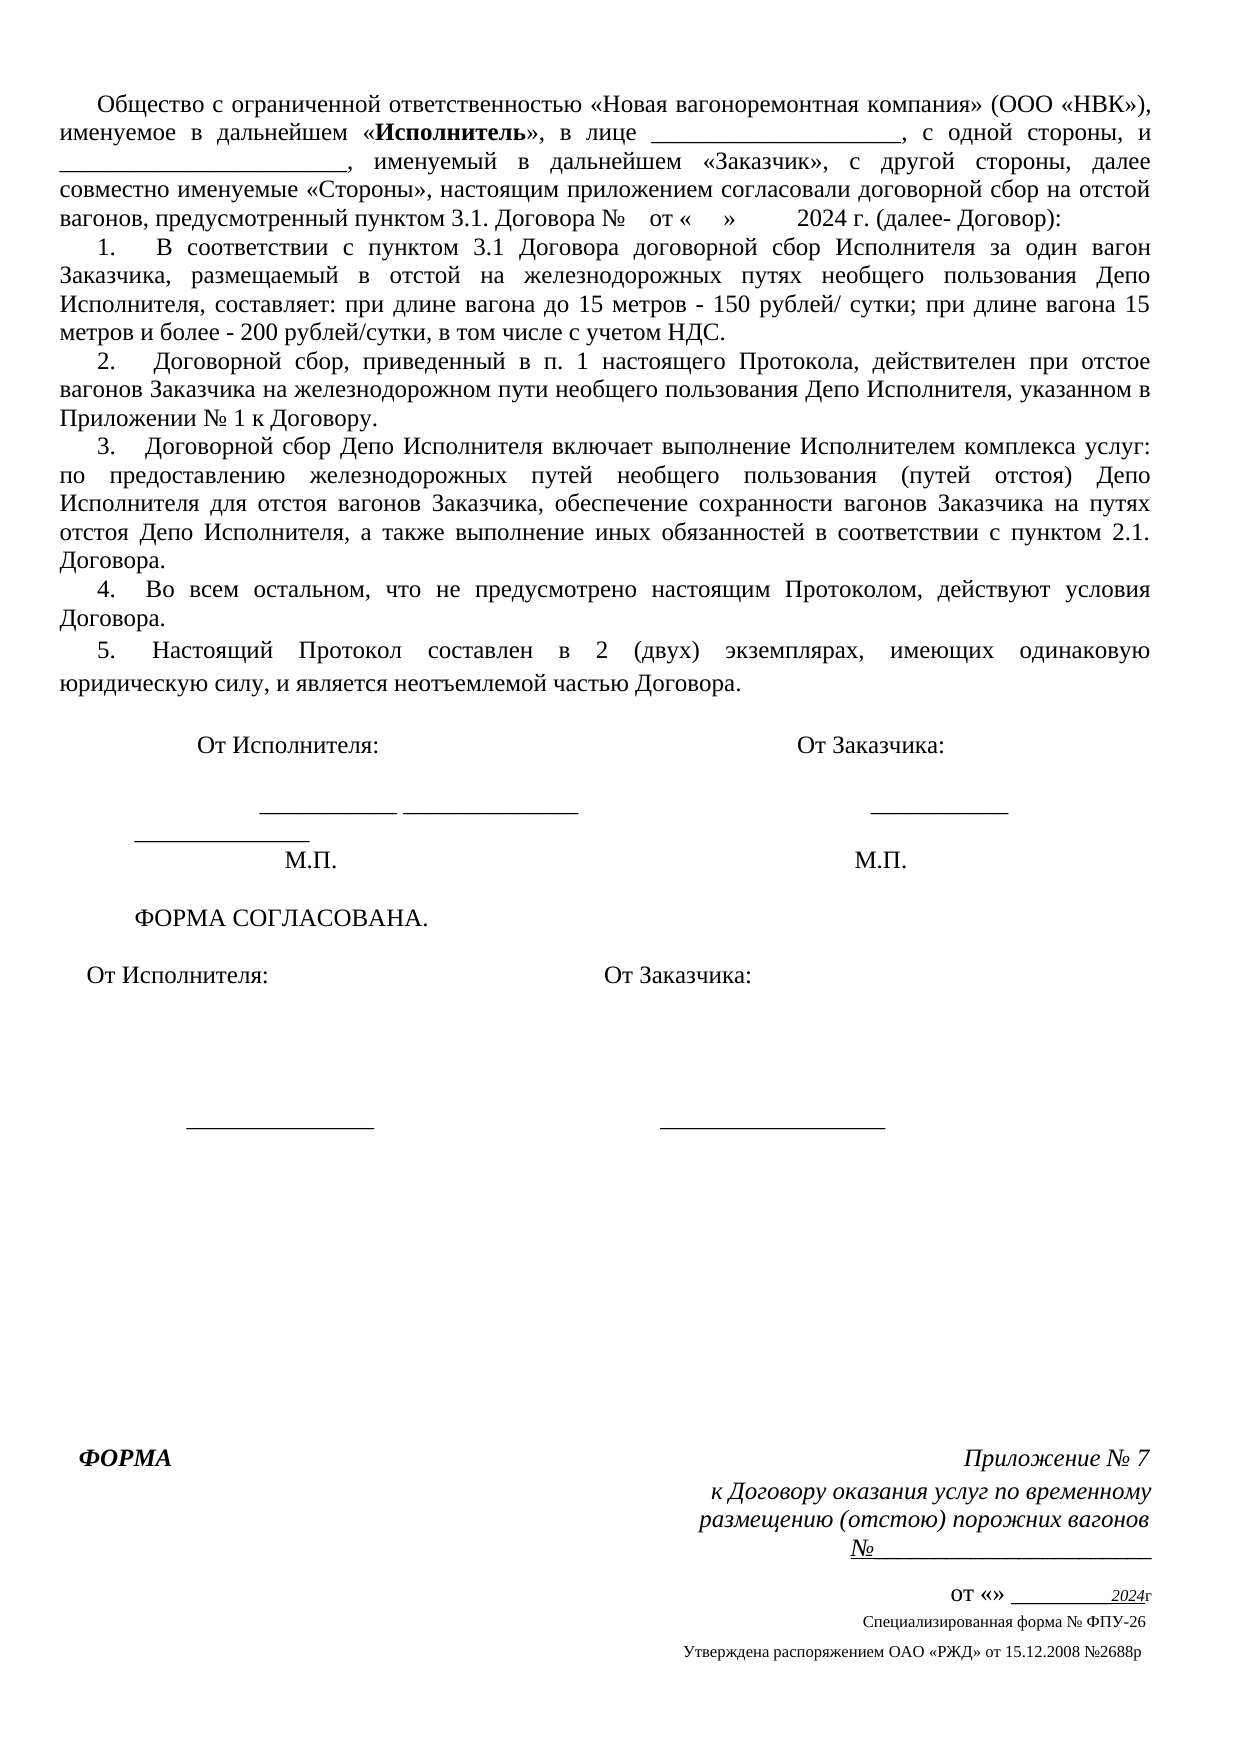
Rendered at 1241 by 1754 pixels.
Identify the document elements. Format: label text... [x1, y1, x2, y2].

table_header От Исполнителя: [75, 960, 593, 1075]
list В соответствии с пунктом 3.1 Договора договорной сбор Исполнителя за один вагон Заказчика, размещаемый в отстой на железнодорожных путях необщего пользования Депо Исполнителя, составляет: при длине вагона до 15 метров - 150 рублей/ сутки; при длине вагона 15 метров и более - 200 рублей/сутки, в том числе с учетом НДС. [59, 232, 1151, 346]
text Общество с ограниченной ответственностью «Новая вагоноремонтная компания» (ООО «НВК»), именуемое в дальнейшем «Исполнитель», в лице ____________________, с одной стороны, и _______________________, именуемый в дальнейшем «Заказчик», с другой стороны, далее совместно именуемые «Стороны», настоящим приложением согласовали договорной сбор на отстой вагонов, предусмотренный пунктом 3.1. Договора № от « » 2024 г. (далее- Договор): [59, 89, 1151, 232]
table_header От Заказчика: [593, 960, 1136, 1075]
table_cell _______________ [75, 1075, 593, 1147]
text № [59, 1533, 1151, 1562]
text от «» ________2024г [59, 1562, 1151, 1612]
list Настоящий Протокол составлен в 2 (двух) экземплярах, имеющих одинаковую юридическую силу, и является неотъемлемой частью Договора. [59, 632, 1151, 698]
text ФОРМА Приложение № 7 [59, 1427, 1151, 1476]
list ___________ ______________ ___________ ______________ [134, 788, 1151, 845]
list ФОРМА СОГЛАСОВАНА. [134, 903, 1151, 931]
list Во всем остальном, что не предусмотрено настоящим Протоколом, действуют условия Договора. [59, 574, 1151, 632]
list М.П. М.П. [134, 845, 1151, 874]
text к Договору оказания услуг по временному [59, 1476, 1151, 1505]
list Договорной сбор Депо Исполнителя включает выполнение Исполнителем комплекса услуг: по предоставлению железнодорожных путей необщего пользования (путей отстоя) Депо Исполнителя для отстоя вагонов Заказчика, обеспечение сохранности вагонов Заказчика на путях отстоя Депо Исполнителя, а также выполнение иных обязанностей в соответствии с пунктом 2.1. Договора. [59, 432, 1151, 574]
table_cell Утверждена распоряжением ОАО «РЖД» от 15.12.2008 №2688р [59, 1642, 1157, 1671]
text размещению (отстою) порожних вагонов [59, 1505, 1151, 1533]
list От Исполнителя: От Заказчика: [134, 730, 1151, 759]
table_cell __________________ [593, 1075, 1136, 1147]
table_header Специализированная форма № ФПУ-26 [59, 1612, 1157, 1642]
list Договорной сбор, приведенный в п. 1 настоящего Протокола, действителен при отстое вагонов Заказчика на железнодорожном пути необщего пользования Депо Исполнителя, указанном в Приложении № 1 к Договору. [59, 346, 1151, 432]
